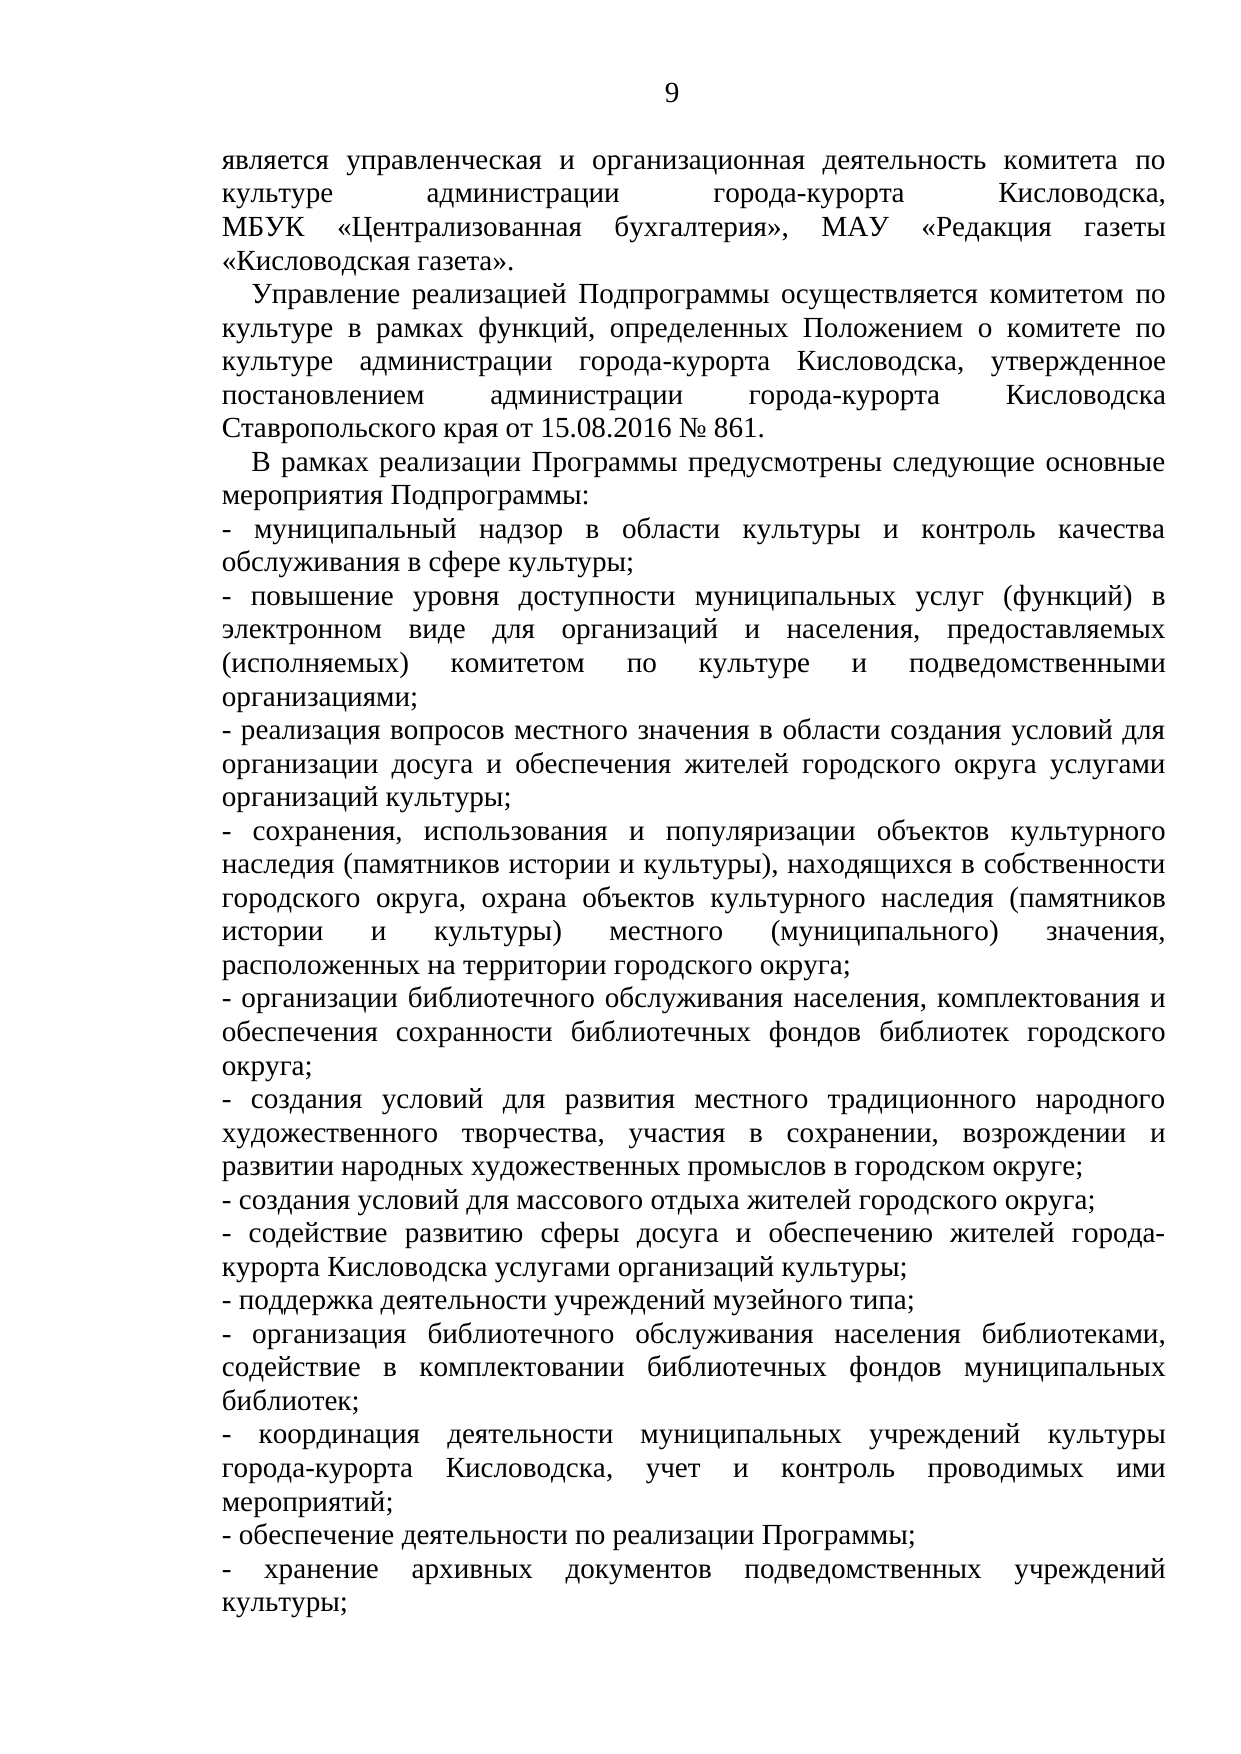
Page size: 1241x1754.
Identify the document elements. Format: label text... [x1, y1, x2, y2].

text - хранение архивных документов подведомственных учреждений культуры; [222, 1551, 1166, 1618]
text - муниципальный надзор в области культуры и контроль качества обслуживания в сфере культуры; [222, 511, 1166, 578]
text - содействие развитию сферы досуга и обеспечению жителей города-курорта Кисловодска услугами организаций культуры; [222, 1215, 1166, 1282]
text - организация библиотечного обслуживания населения библиотеками, содействие в комплектовании библиотечных фондов муниципальных библиотек; [222, 1316, 1166, 1417]
text - поддержка деятельности учреждений музейного типа; [222, 1282, 1166, 1316]
text - сохранения, использования и популяризации объектов культурного наследия (памятников истории и культуры), находящихся в собственности городского округа, охрана объектов культурного наследия (памятников истории и культуры) местного (муниципального) значения, расположенных на территории городского округа; [222, 813, 1166, 981]
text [222, 142, 1166, 276]
text - реализация вопросов местного значения в области создания условий для организации досуга и обеспечения жителей городского округа услугами организаций культуры; [222, 712, 1166, 813]
text - обеспечение деятельности по реализации Программы; [222, 1517, 1166, 1551]
text - создания условий для массового отдыха жителей городского округа; [222, 1182, 1166, 1215]
text - повышение уровня доступности муниципальных услуг (функций) в электронном виде для организаций и населения, предоставляемых (исполняемых) комитетом по культуре и подведомственными организациями; [222, 578, 1166, 712]
text Управление реализацией Подпрограммы осуществляется комитетом по культуре в рамках функций, определенных Положением о комитете по культуре администрации города-курорта Кисловодска, утвержденное постановлением администрации города-курорта Кисловодска Ставропольского края от 15.08.2016 № 861. [222, 276, 1166, 444]
text - организации библиотечного обслуживания населения, комплектования и обеспечения сохранности библиотечных фондов библиотек городского округа; [222, 981, 1166, 1081]
text В рамках реализации Программы предусмотрены следующие основные мероприятия Подпрограммы: [222, 444, 1166, 511]
text - координация деятельности муниципальных учреждений культуры города-курорта Кисловодска, учет и контроль проводимых ими мероприятий; [222, 1417, 1166, 1517]
text - создания условий для развития местного традиционного народного художественного творчества, участия в сохранении, возрождении и развитии народных художественных промыслов в городском округе; [222, 1081, 1166, 1182]
